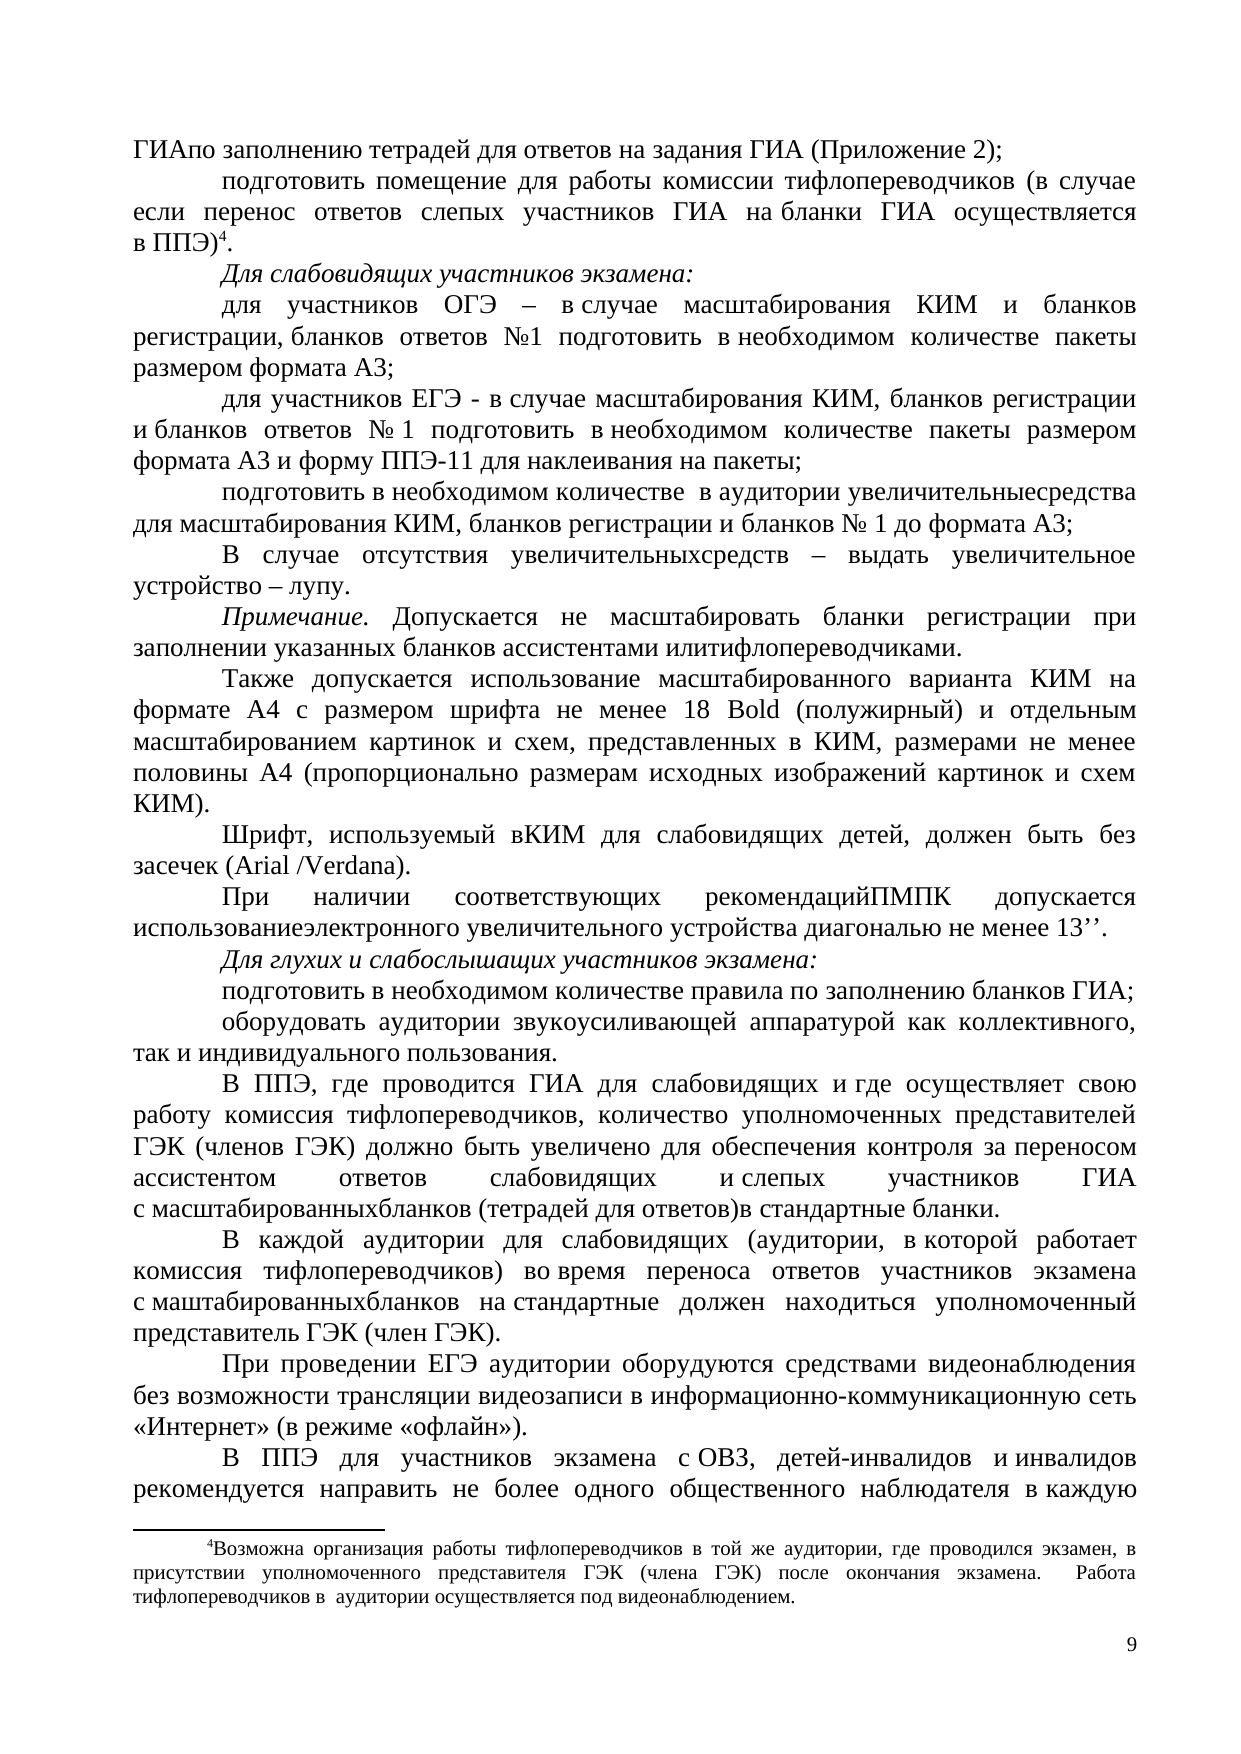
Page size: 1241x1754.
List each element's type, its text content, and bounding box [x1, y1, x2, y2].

text оборудовать аудитории звукоусиливающей аппаратурой как коллективного, так и индивидуального пользования. [133, 1005, 1137, 1067]
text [133, 1441, 1137, 1503]
text В каждой аудитории для слабовидящих (аудитории, в которой работает комиссия тифлопереводчиков) во время переноса ответов участников экзамена с маштабированныхбланков на стандартные должен находиться уполномоченный представитель ГЭК (член ГЭК). [133, 1223, 1137, 1348]
text В ППЭ, где проводится ГИА для слабовидящих и где осуществляет свою работу комиссия тифлопереводчиков, количество уполномоченных представителей ГЭК (членов ГЭК) должно быть увеличено для обеспечения контроля за переносом ассистентом ответов слабовидящих и слепых участников ГИА с масштабированныхбланков (тетрадей для ответов)в стандартные бланки. [133, 1067, 1137, 1223]
text Примечание. Допускается не масштабировать бланки регистрации при заполнении указанных бланков ассистентами илитифлопереводчиками. [133, 600, 1137, 662]
text для участников ОГЭ – в случае масштабирования КИМ и бланков регистрации, бланков ответов №1 подготовить в необходимом количестве пакеты размером формата А3; [133, 289, 1137, 382]
text Также допускается использование масштабированного варианта КИМ на формате А4 с размером шрифта не менее 18 Bold (полужирный) и отдельным масштабированием картинок и схем, представленных в КИМ, размерами не менее половины А4 (пропорционально размерам исходных изображений картинок и схем КИМ). [133, 662, 1137, 818]
text В случае отсутствия увеличительныхсредств – выдать увеличительное устройство – лупу. [133, 538, 1137, 600]
text При наличии соответствующих рекомендацийПМПК допускается использованиеэлектронного увеличительного устройства диагональю не менее 13’’. [133, 880, 1137, 943]
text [133, 133, 1137, 164]
text подготовить в необходимом количестве правила по заполнению бланков ГИА; [133, 974, 1137, 1005]
text подготовить помещение для работы комиссии тифлопереводчиков (в случае если перенос ответов слепых участников ГИА на бланки ГИА осуществляется в ППЭ). [133, 164, 1137, 257]
text подготовить в необходимом количестве в аудитории увеличительныесредства для масштабирования КИМ, бланков регистрации и бланков № 1 до формата А3; [133, 476, 1137, 538]
text для участников ЕГЭ - в случае масштабирования КИМ, бланков регистрации и бланков ответов № 1 подготовить в необходимом количестве пакеты размером формата А3 и форму ППЭ-11 для наклеивания на пакеты; [133, 382, 1137, 476]
text Шрифт, используемый вКИМ для слабовидящих детей, должен быть без засечек (Arial /Verdana). [133, 818, 1137, 880]
text При проведении ЕГЭ аудитории оборудуются средствами видеонаблюдения без возможности трансляции видеозаписи в информационно-коммуникационную сеть «Интернет» (в режиме «офлайн»). [133, 1348, 1137, 1441]
text Для слабовидящих участников экзамена: [133, 257, 1137, 289]
text Для глухих и слабослышащих участников экзамена: [133, 943, 1137, 974]
